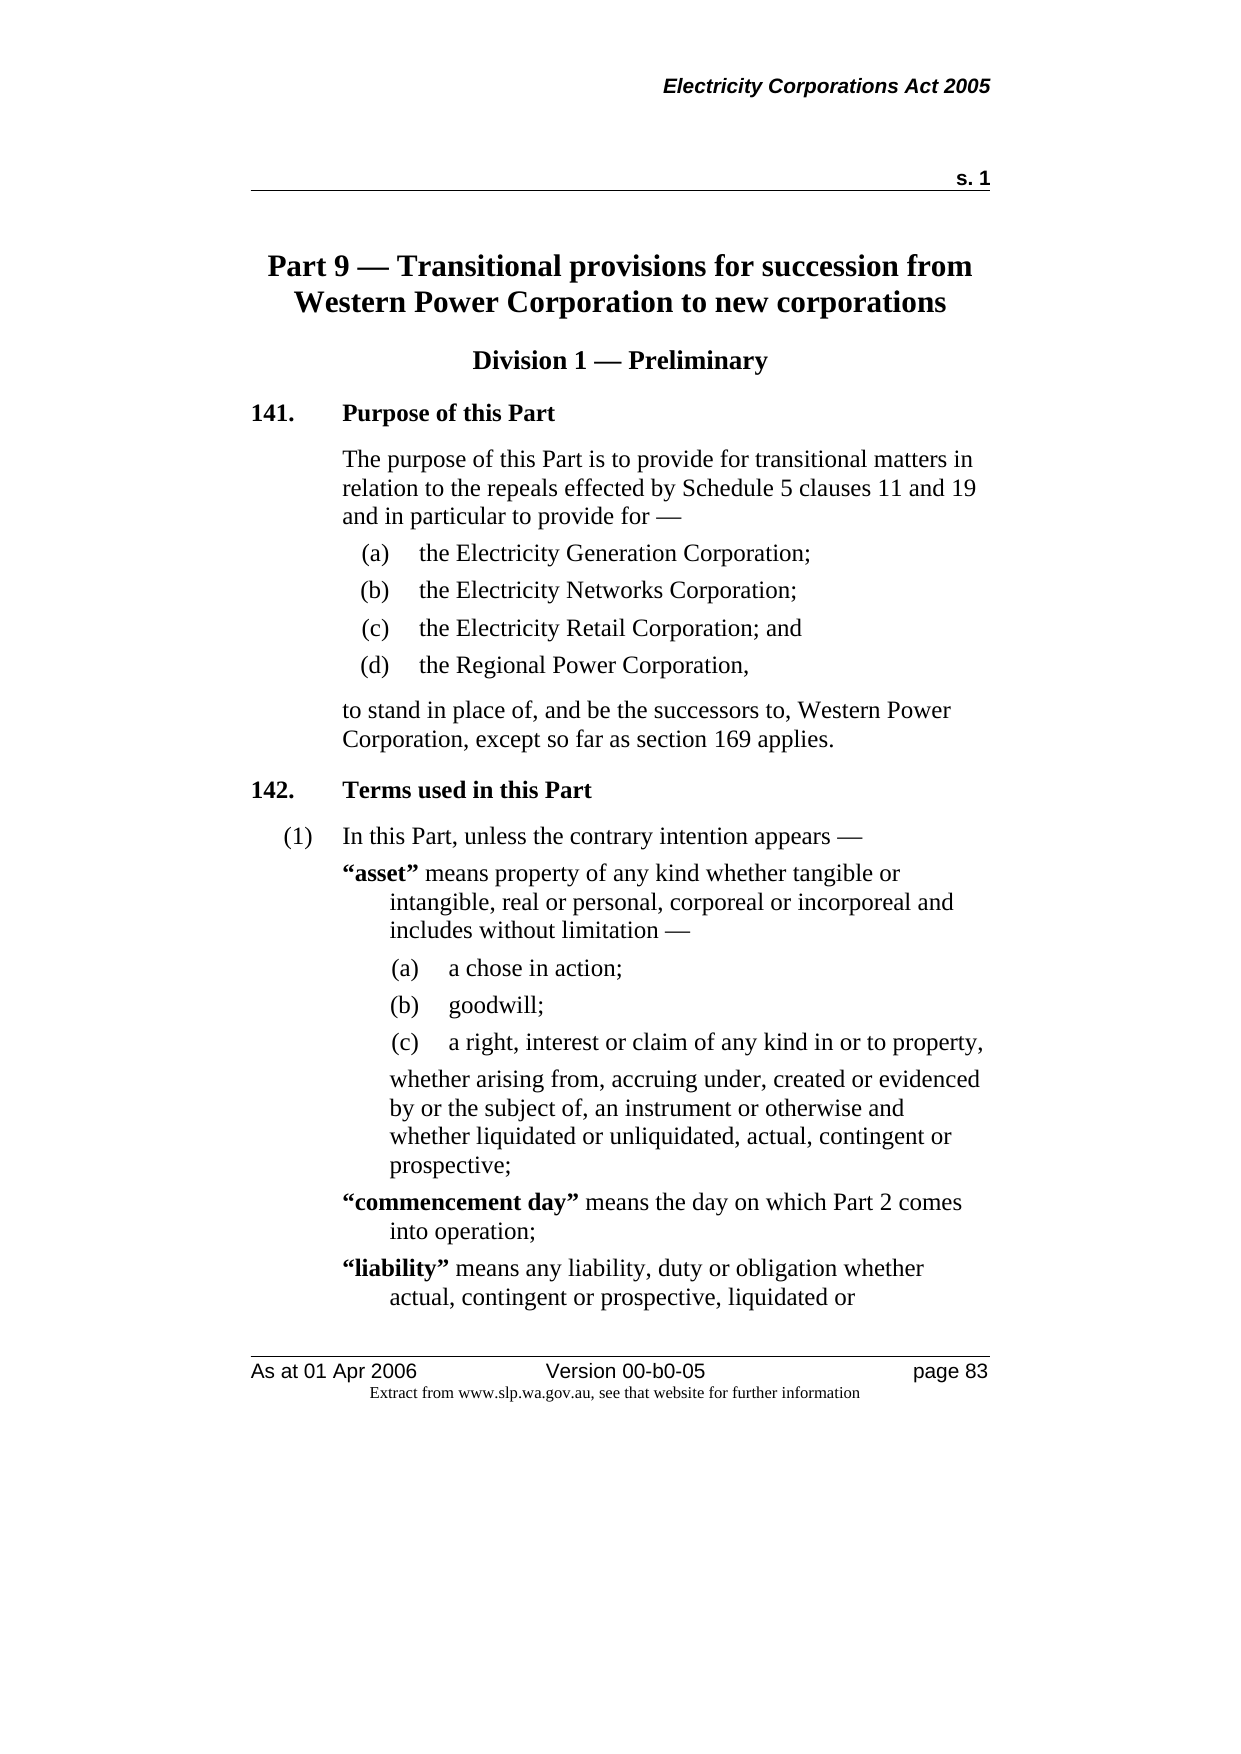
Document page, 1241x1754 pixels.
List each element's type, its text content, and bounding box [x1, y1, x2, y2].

text “commencement day” means the day on which Part 2 comes into operation; [251, 1187, 990, 1245]
text The purpose of this Part is to provide for transitional matters in relation to the repeals effected by Schedule 5 clauses 11 and 19 and in particular to provide for — [251, 444, 990, 530]
text (a) the Electricity Generation Corporation; [251, 538, 990, 567]
text (d) the Regional Power Corporation, [251, 650, 990, 678]
subtitle 142. Terms used in this Part [251, 776, 990, 804]
text “asset” means property of any kind whether tangible or intangible, real or personal, corporeal or incorporeal and includes without limitation — [251, 858, 990, 944]
subtitle Part 9 — Transitional provisions for succession from Western Power Corporation to new corporations [251, 247, 990, 319]
subtitle 141. Purpose of this Part [251, 398, 990, 427]
text (b) goodwill; [251, 990, 990, 1018]
text (c) the Electricity Retail Corporation; and [251, 613, 990, 641]
text (a) a chose in action; [251, 953, 990, 981]
text to stand in place of, and be the successors to, Western Power Corporation, except so far as section 169 applies. [251, 695, 990, 753]
subtitle Division 1 — Preliminary [251, 344, 990, 376]
text (c) a right, interest or claim of any kind in or to property, [251, 1027, 990, 1056]
text whether arising from, accruing under, created or evidenced by or the subject of, an instrument or otherwise and whether liquidated or unliquidated, actual, contingent or prospective; [251, 1064, 990, 1179]
text (1) In this Part, unless the contrary intention appears — [251, 821, 990, 850]
text (b) the Electricity Networks Corporation; [251, 576, 990, 604]
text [251, 1253, 990, 1311]
